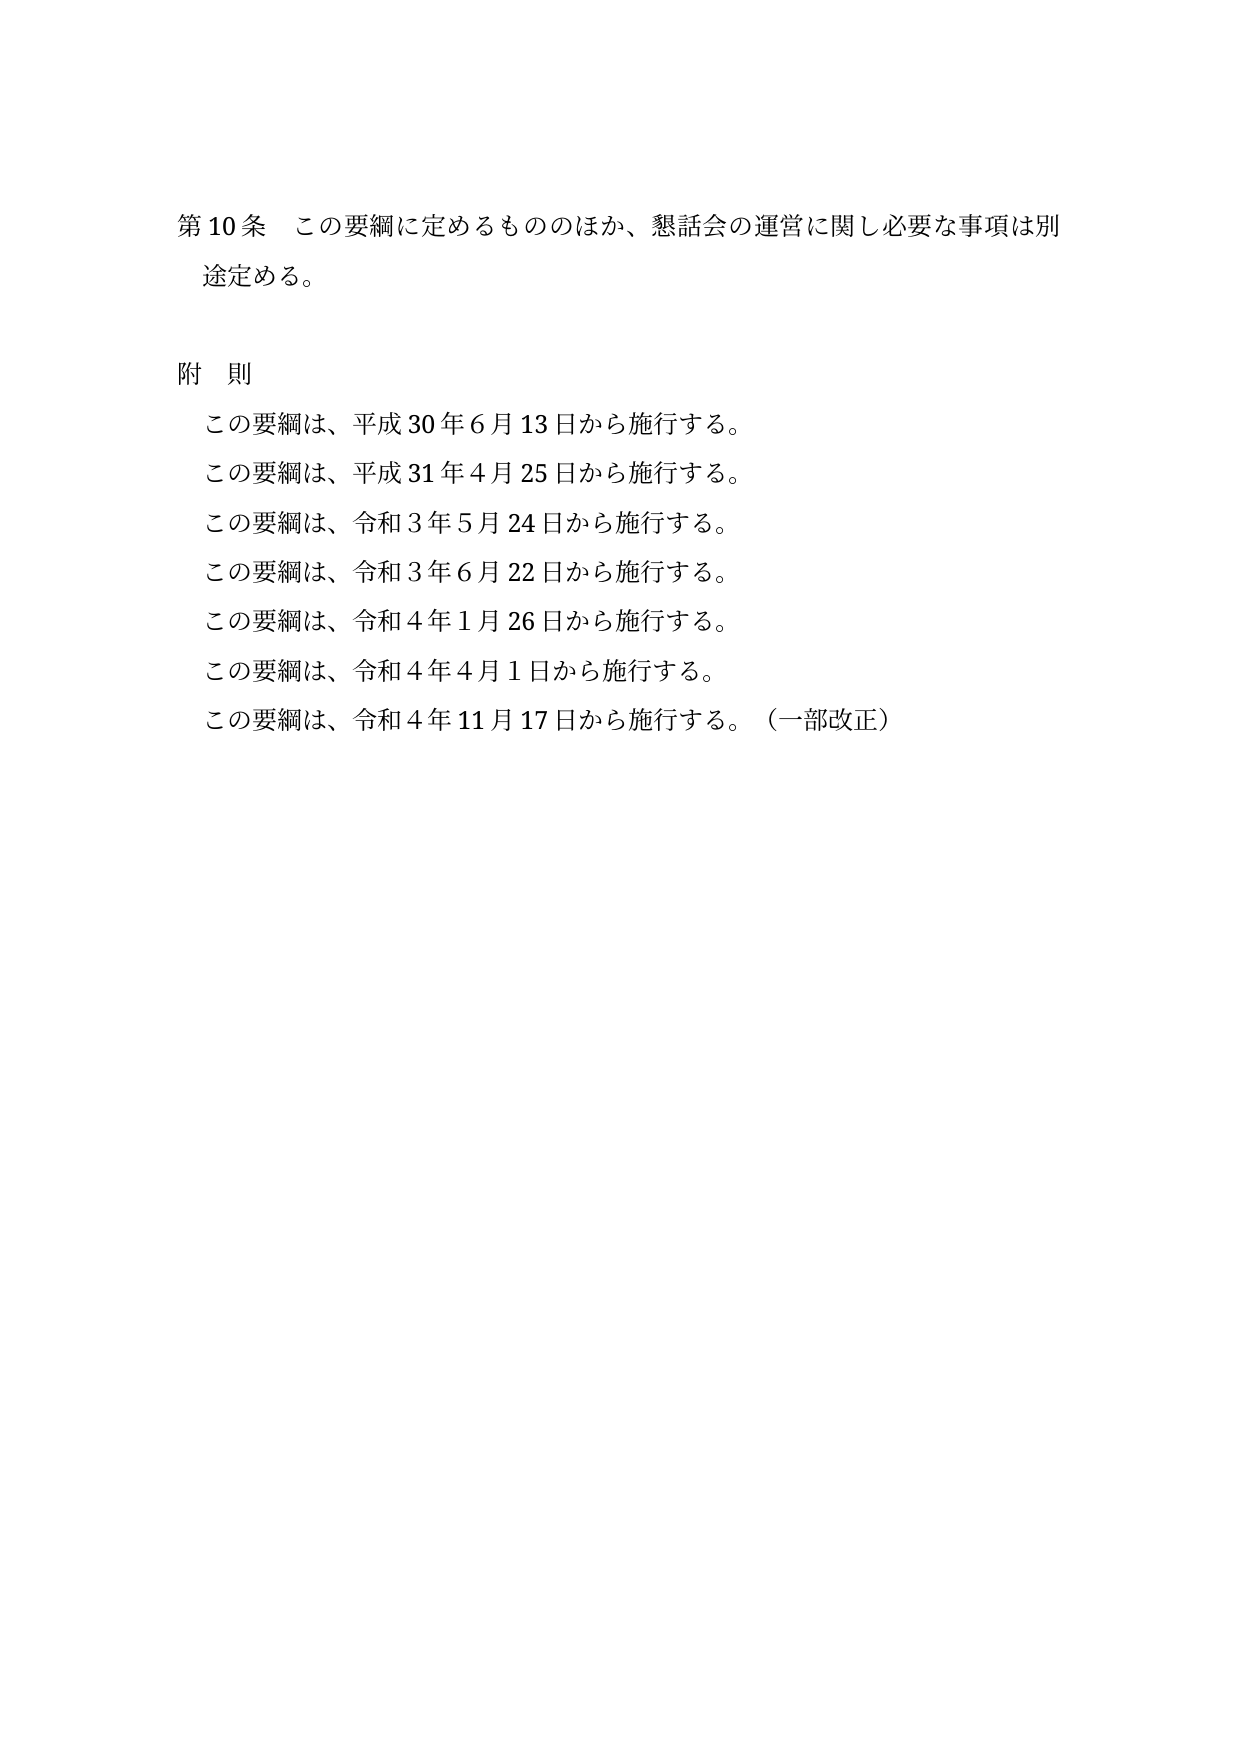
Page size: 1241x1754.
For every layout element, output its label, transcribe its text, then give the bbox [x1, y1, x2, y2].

text この要綱は、令和４年４月１日から施行する。 [177, 645, 1063, 694]
text この要綱は、令和４年１月26日から施行する。 [177, 595, 1063, 645]
text 附 則 [177, 348, 1063, 398]
text この要綱は、令和３年６月22日から施行する。 [177, 546, 1063, 595]
text この要綱は、平成30年６月13日から施行する。 [177, 398, 1063, 447]
text この要綱は、令和４年11月17日から施行する。（一部改正） [177, 694, 1063, 743]
text この要綱は、令和３年５月24日から施行する。 [177, 497, 1063, 546]
text この要綱は、平成31年４月25日から施行する。 [177, 447, 1063, 497]
text 第10条 この要綱に定めるもののほか、懇話会の運営に関し必要な事項は別途定める。 [177, 200, 1063, 299]
